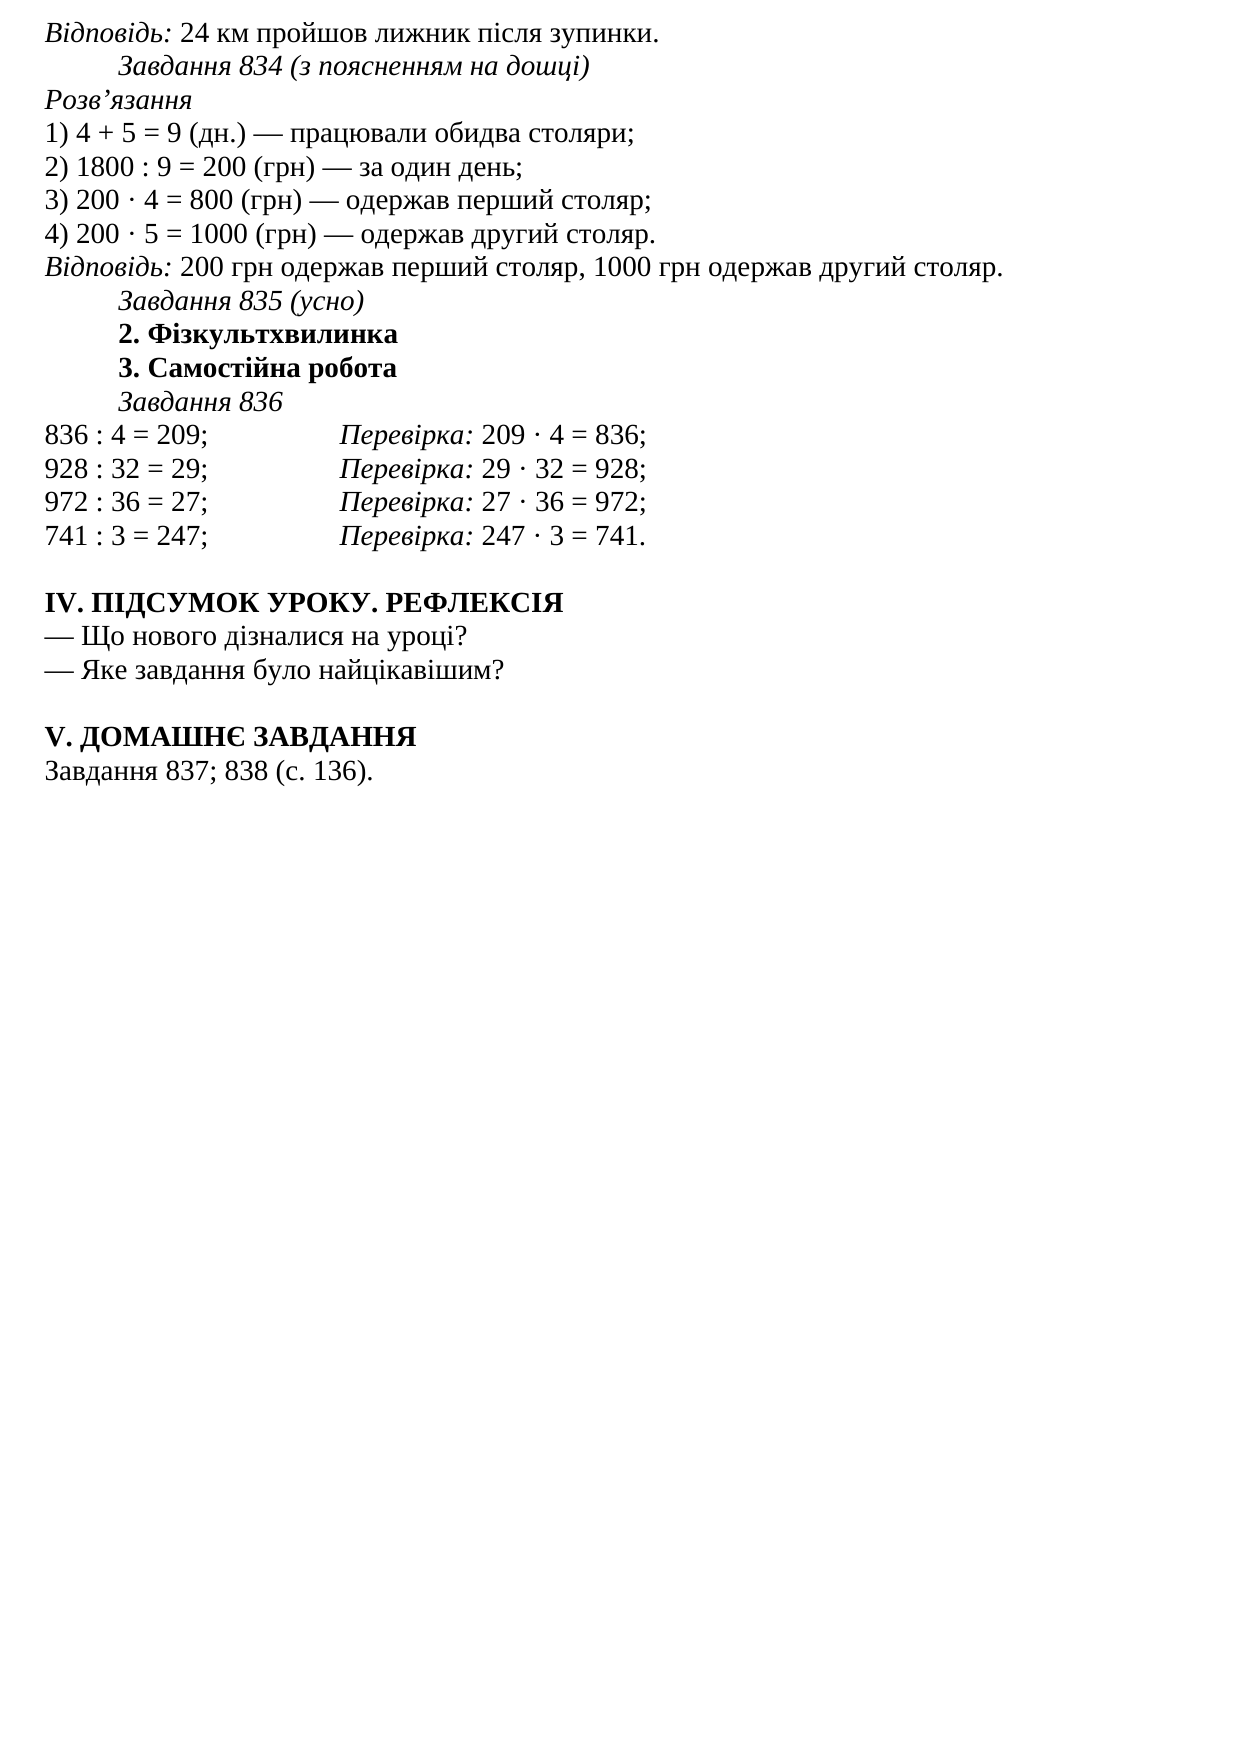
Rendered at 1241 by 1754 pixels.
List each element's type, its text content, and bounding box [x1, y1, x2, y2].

text Розв’язання [44, 82, 1211, 115]
text Завдання 837; 838 (с. 136). [44, 753, 1211, 786]
text IV. ПІДСУМОК УРОКУ. РЕФЛЕКСІЯ [44, 585, 1211, 618]
text 2) 1800 : 9 = 200 (грн) — за один день; [44, 149, 1211, 182]
text 3. Самостійна робота [118, 350, 1211, 384]
text — Що нового дізналися на уроці? [44, 618, 1211, 652]
text 928 : 32 = 29; Перевірка: 29 · 32 = 928; [44, 451, 1211, 484]
text 741 : 3 = 247; Перевірка: 247 · 3 = 741. [44, 518, 1211, 551]
text 4) 200 · 5 = 1000 (грн) — одержав другий столяр. [44, 216, 1211, 249]
text 3) 200 · 4 = 800 (грн) — одержав перший столяр; [44, 182, 1211, 216]
text Завдання 836 [44, 384, 1211, 417]
text Відповідь: 24 км пройшов лижник після зупинки. [44, 15, 1211, 48]
text Завдання 834 (з поясненням на дошці) [44, 48, 1211, 82]
text — Яке завдання було найцікавішим? [44, 652, 1211, 686]
text 836 : 4 = 209; Перевірка: 209 · 4 = 836; [44, 417, 1211, 451]
text 1) 4 + 5 = 9 (дн.) — працювали обидва столяри; [44, 115, 1211, 149]
text Завдання 835 (усно) [44, 283, 1211, 317]
text Відповідь: 200 грн одержав перший столяр, 1000 грн одержав другий столяр. [44, 249, 1211, 283]
text 972 : 36 = 27; Перевірка: 27 · 36 = 972; [44, 484, 1211, 518]
text 2. Фізкультхвилинка [118, 317, 1211, 350]
text V. ДОМАШНЄ ЗАВДАННЯ [44, 719, 1211, 753]
